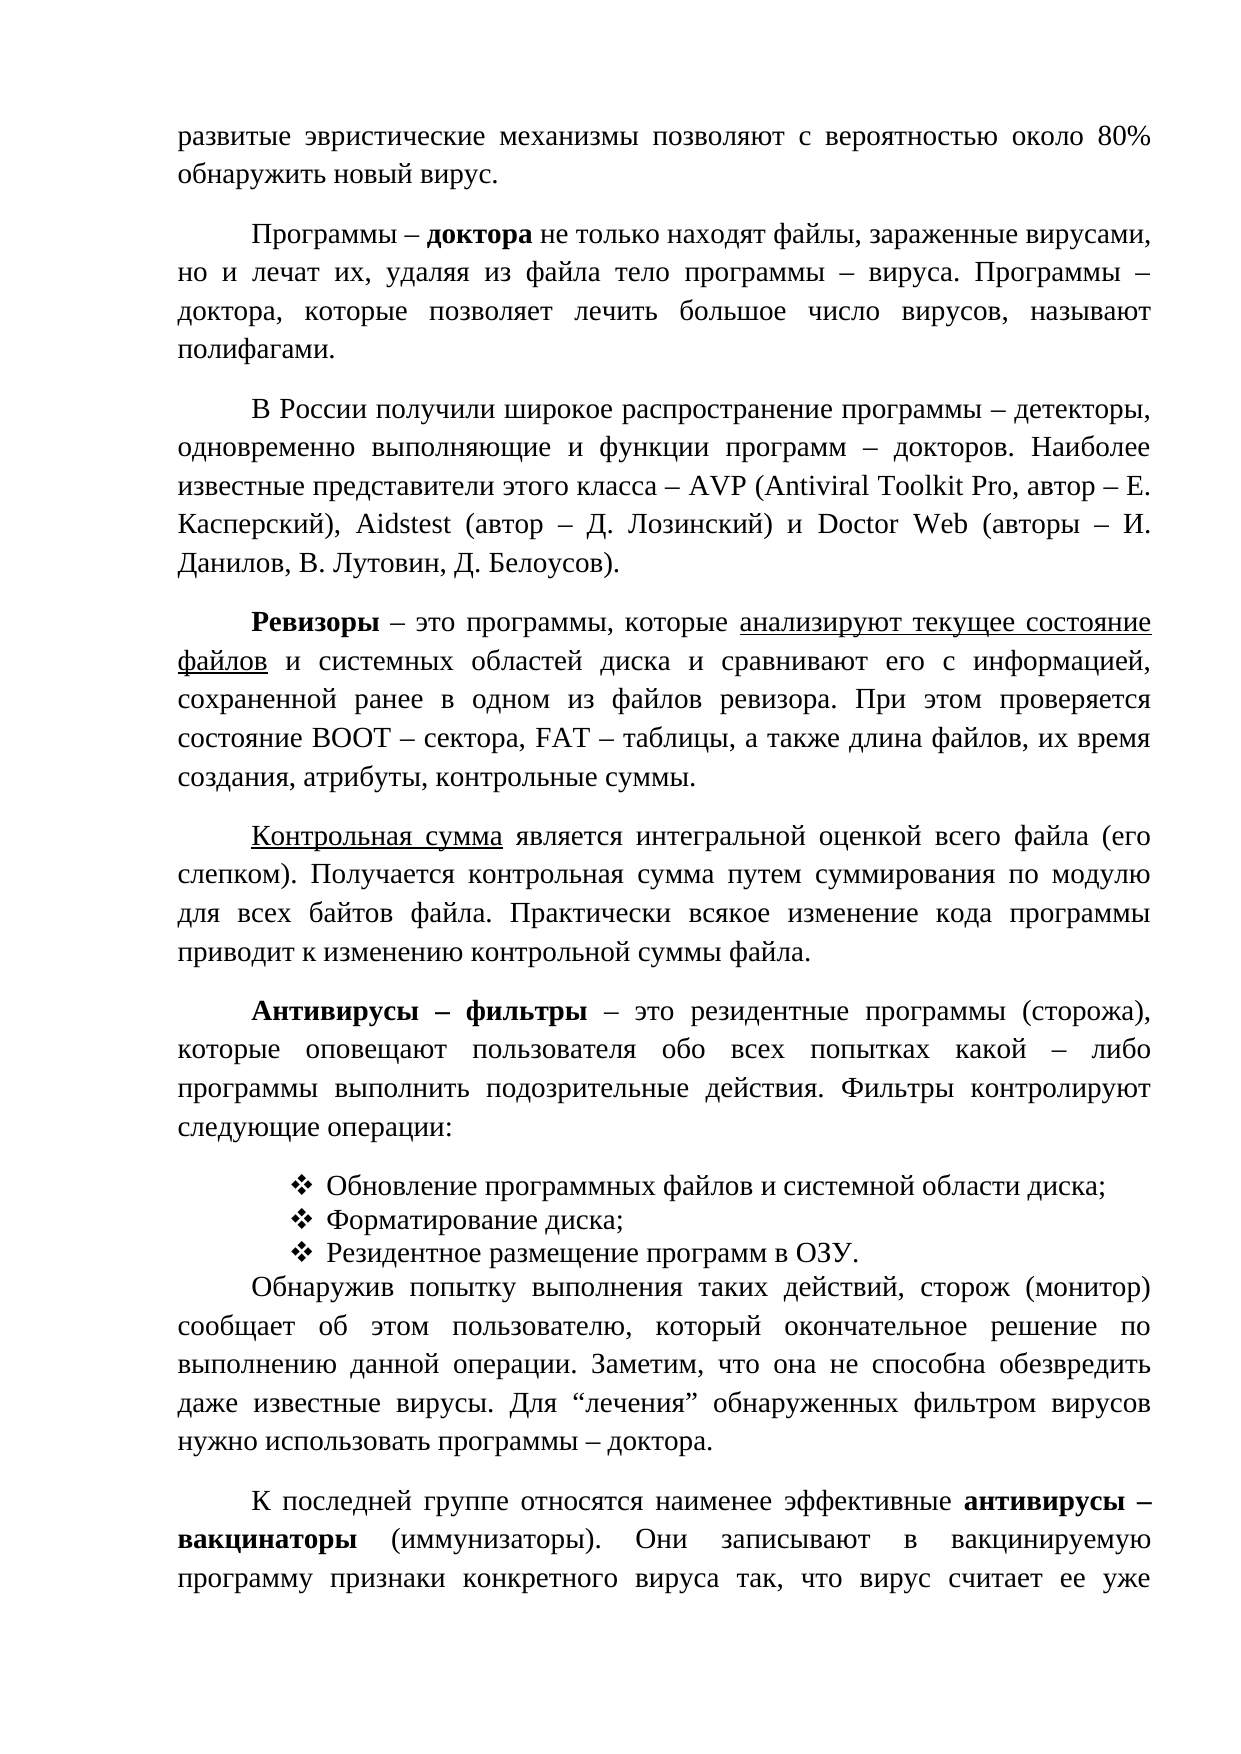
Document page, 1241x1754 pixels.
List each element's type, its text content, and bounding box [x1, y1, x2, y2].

text Контрольная сумма является интегральной оценкой всего файла (его слепком). Получается контрольная сумма путем суммирования по модулю для всех байтов файла. Практически всякое изменение кода программы приводит к изменению контрольной суммы файла. [177, 818, 1152, 967]
text Программы – доктора не только находят файлы, зараженные вирусами, но и лечат их, удаляя из файла тело программы – вируса. Программы – доктора, которые позволяет лечить большое число вирусов, называют полифагами. [177, 216, 1152, 365]
text Обнаружив попытку выполнения таких действий, сторож (монитор) сообщает об этом пользователю, который окончательное решение по выполнению данной операции. Заметим, что она не способна обезвредить даже известные вирусы. Для “лечения” обнаруженных фильтром вирусов нужно использовать программы – доктора. [177, 1269, 1152, 1457]
list Форматирование диска; [288, 1202, 1152, 1235]
list Резидентное размещение программ в ОЗУ. [288, 1235, 1152, 1269]
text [177, 1483, 1152, 1593]
text Антивирусы – фильтры – это резидентные программы (сторожа), которые оповещают пользователя обо всех попытках какой – либо программы выполнить подозрительные действия. Фильтры контролируют следующие операции: [177, 993, 1152, 1142]
text В России получили широкое распространение программы – детекторы, одновременно выполняющие и функции программ – докторов. Наиболее известные представители этого класса – AVP (Antiviral Toolkit Pro, автор – Е. Касперский), Aidstest (автор – Д. Лозинский) и Doctor Web (авторы – И. Данилов, В. Лутовин, Д. Белоусов). [177, 391, 1152, 579]
text Ревизоры – это программы, которые анализируют текущее состояние файлов и системных областей диска и сравнивают его с информацией, сохраненной ранее в одном из файлов ревизора. При этом проверяется состояние BOOT – сектора, FAT – таблицы, а также длина файлов, их время создания, атрибуты, контрольные суммы. [177, 604, 1152, 792]
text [177, 118, 1152, 190]
list Обновление программных файлов и системной области диска; [288, 1168, 1152, 1202]
